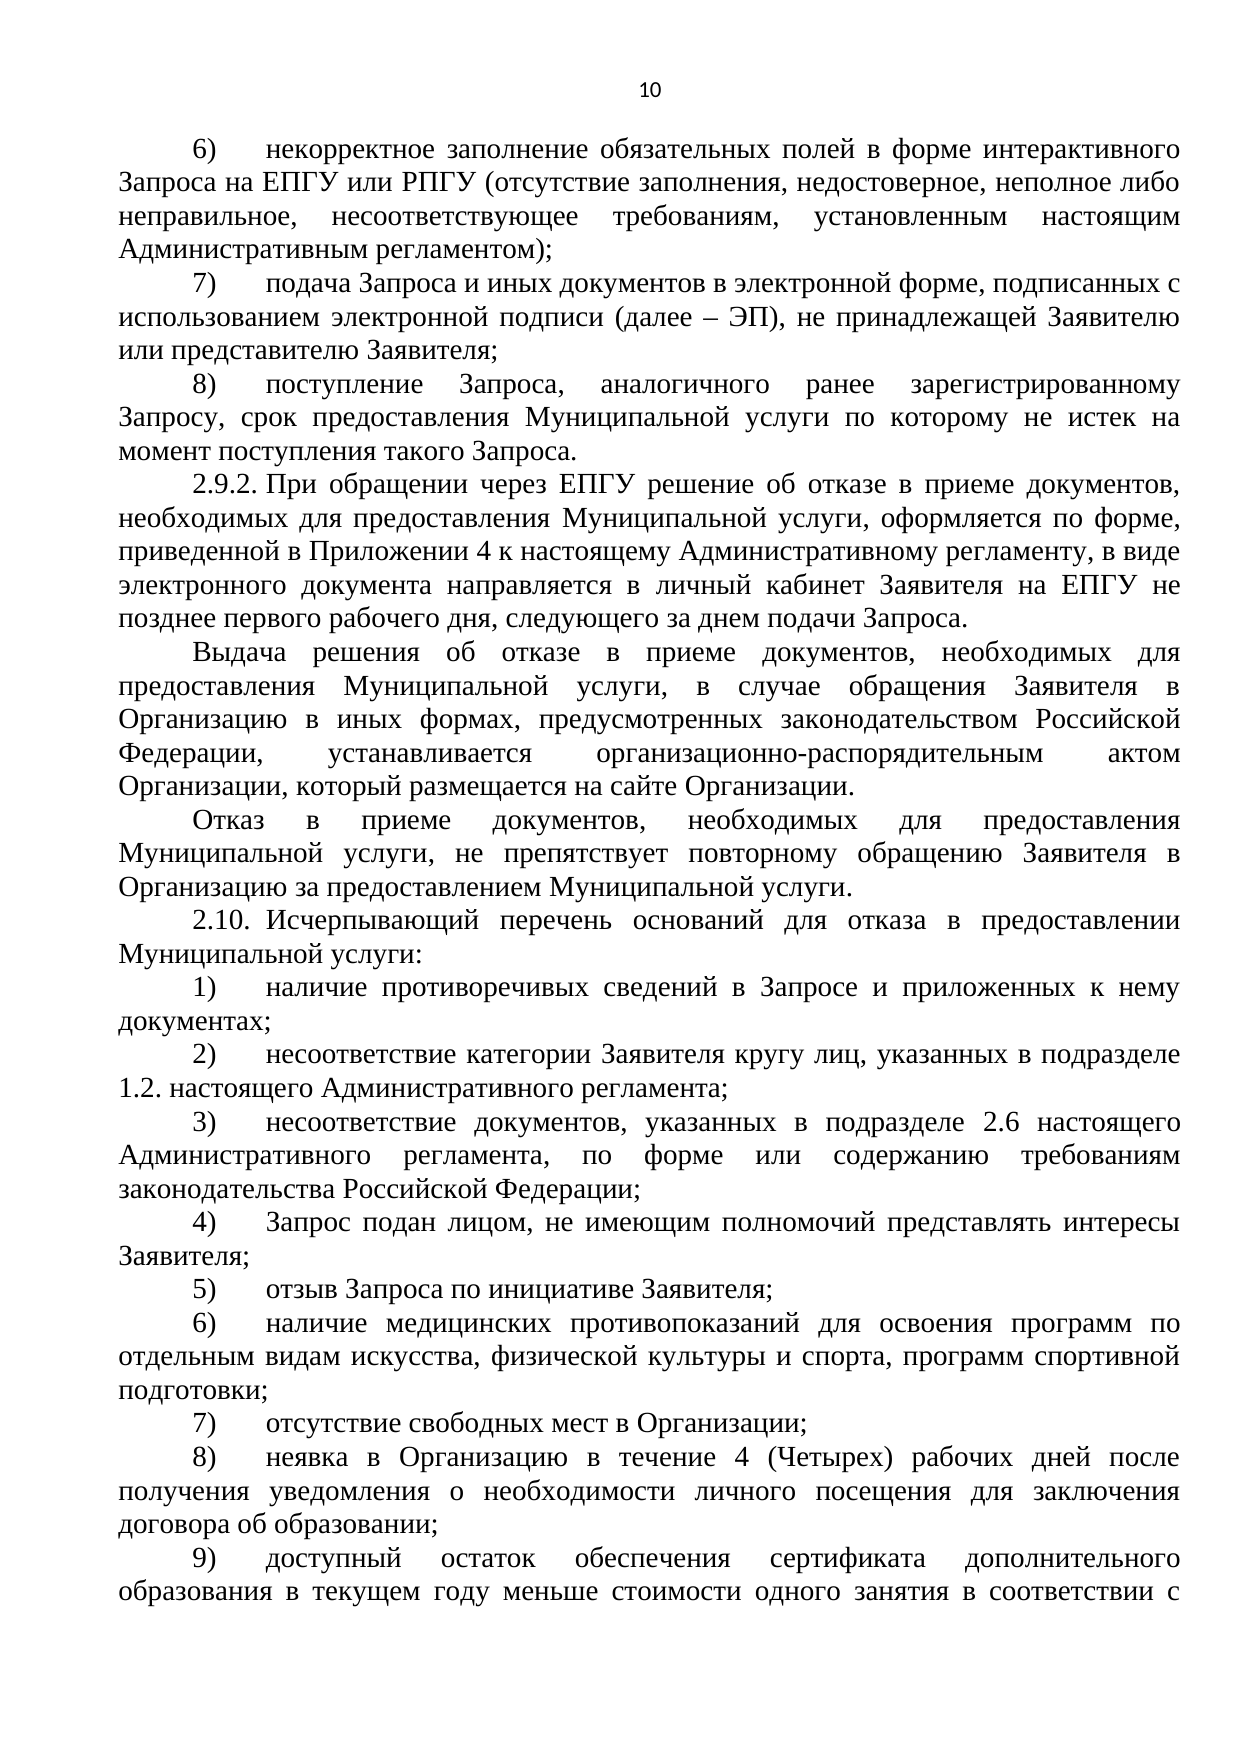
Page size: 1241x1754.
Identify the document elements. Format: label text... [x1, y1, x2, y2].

list некорректное заполнение обязательных полей в форме интерактивного Запроса на ЕПГУ или РПГУ (отсутствие заполнения, недостоверное, неполное либо неправильное, несоответствующее требованиям, установленным настоящим Административным регламентом); [118, 131, 1181, 265]
list несоответствие категории Заявителя кругу лиц, указанных в подразделе 1.2. настоящего Административного регламента; [118, 1037, 1181, 1104]
list неявка в Организацию в течение 4 (Четырех) рабочих дней после получения уведомления о необходимости личного посещения для заключения договора об образовании; [118, 1439, 1181, 1540]
list несоответствие документов, указанных в подразделе 2.6 настоящего Административного регламента, по форме или содержанию требованиям законодательства Российской Федерации; [118, 1104, 1181, 1204]
list Запрос подан лицом, не имеющим полномочий представлять интересы Заявителя; [118, 1204, 1181, 1271]
list При обращении через ЕПГУ решение об отказе в приеме документов, необходимых для предоставления Муниципальной услуги, оформляется по форме, приведенной в Приложении 4 к настоящему Административному регламенту, в виде электронного документа направляется в личный кабинет Заявителя на ЕПГУ не позднее первого рабочего дня, следующего за днем подачи Запроса. [118, 466, 1181, 634]
list поступление Запроса, аналогичного ранее зарегистрированному Запросу, срок предоставления Муниципальной услуги по которому не истек на момент поступления такого Запроса. [118, 366, 1181, 466]
list Выдача решения об отказе в приеме документов, необходимых для предоставления Муниципальной услуги, в случае обращения Заявителя в Организацию в иных формах, предусмотренных законодательством Российской Федерации, устанавливается организационно-распорядительным актом Организации, который размещается на сайте Организации. [118, 634, 1181, 802]
list наличие медицинских противопоказаний для освоения программ по отдельным видам искусства, физической культуры и спорта, программ спортивной подготовки; [118, 1305, 1181, 1406]
list отсутствие свободных мест в Организации; [118, 1406, 1181, 1439]
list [118, 1540, 1181, 1607]
list отзыв Запроса по инициативе Заявителя; [118, 1271, 1181, 1305]
list Исчерпывающий перечень оснований для отказа в предоставлении Муниципальной услуги: [118, 902, 1181, 969]
list Отказ в приеме документов, необходимых для предоставления Муниципальной услуги, не препятствует повторному обращению Заявителя в Организацию за предоставлением Муниципальной услуги. [118, 802, 1181, 902]
list подача Запроса и иных документов в электронной форме, подписанных с использованием электронной подписи (далее – ЭП), не принадлежащей Заявителю или представителю Заявителя; [118, 265, 1181, 366]
list наличие противоречивых сведений в Запросе и приложенных к нему документах; [118, 969, 1181, 1037]
